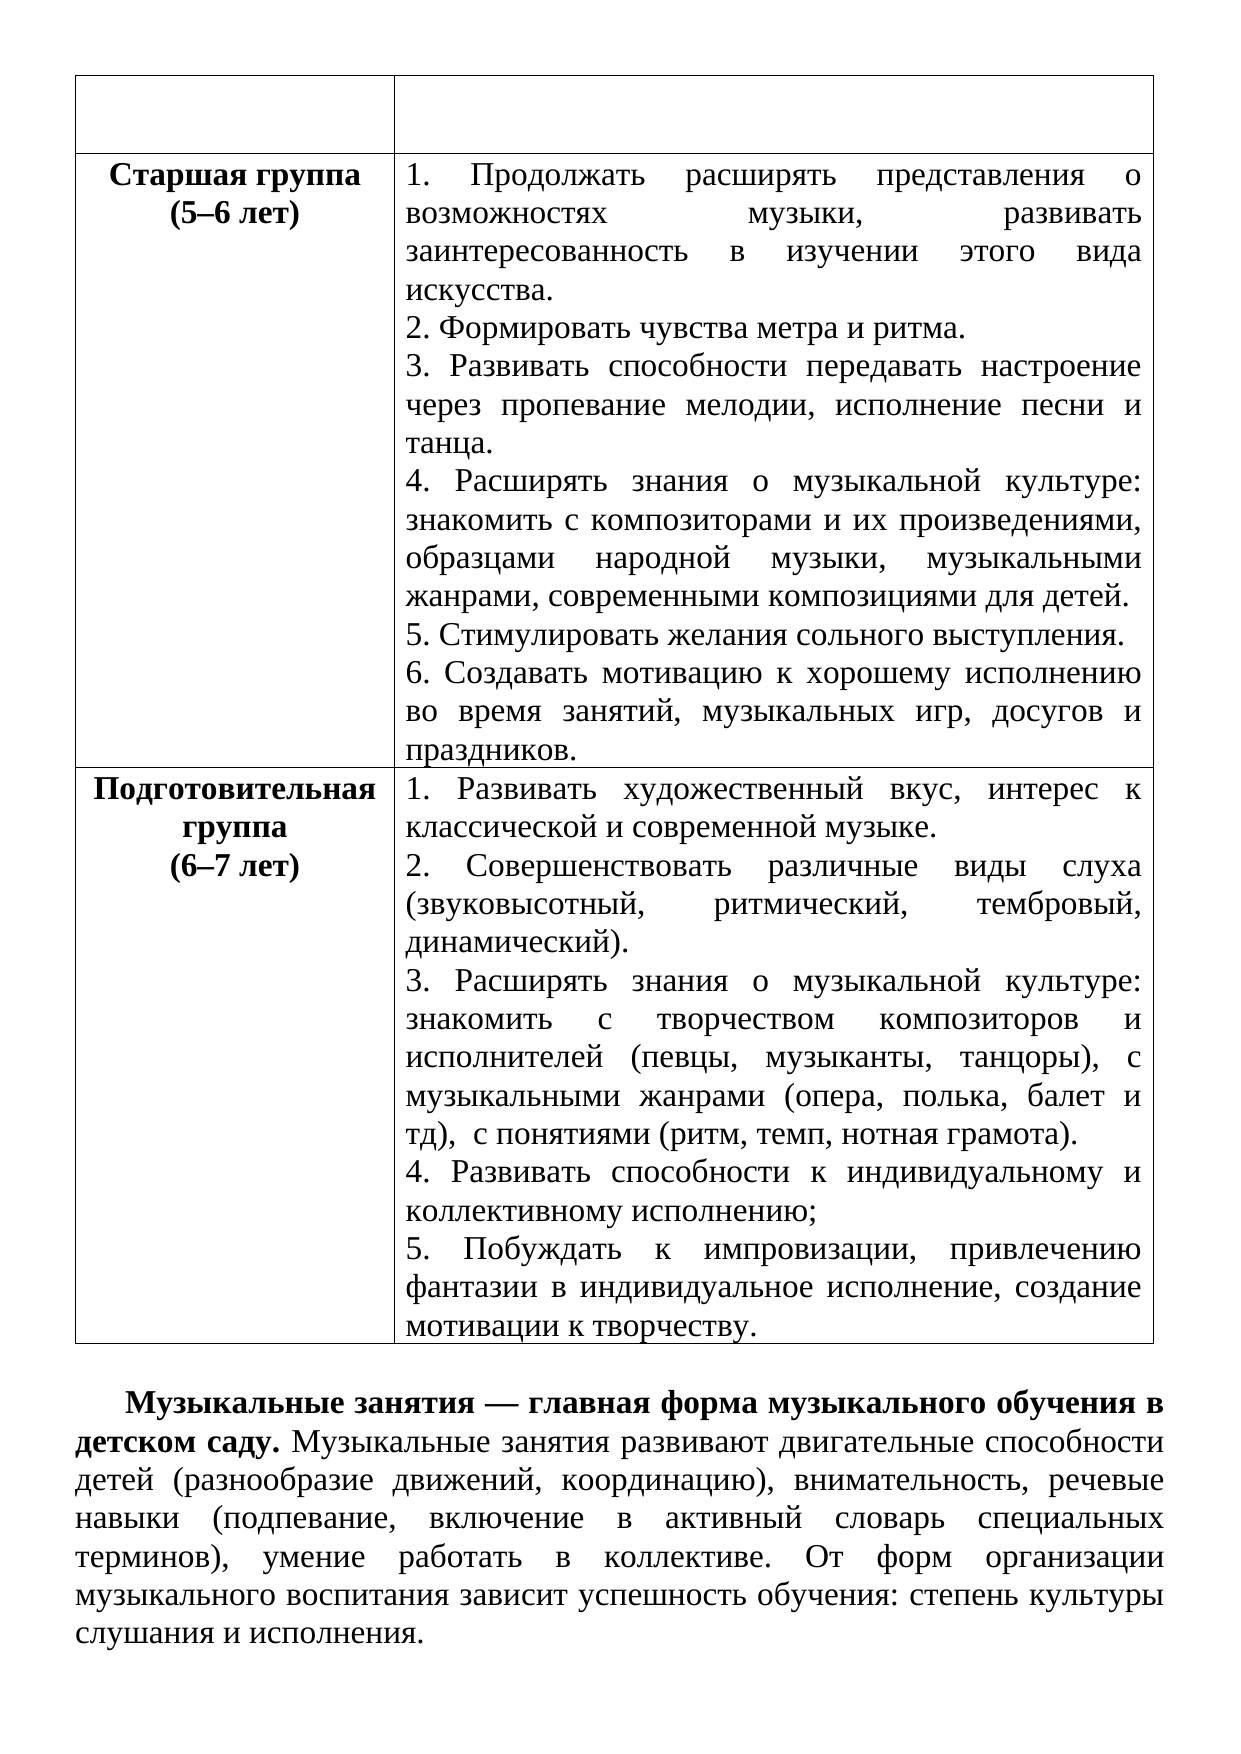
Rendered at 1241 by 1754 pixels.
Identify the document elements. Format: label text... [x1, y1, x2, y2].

table_cell Подготовительная группа (6–7 лет) [76, 768, 394, 1343]
table_cell Старшая группа (5–6 лет) [76, 154, 394, 767]
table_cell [76, 76, 394, 153]
table_cell 1. Развивать художественный вкус, интерес к классической и современной музыке. 2. Совершенствовать различные виды слуха (звуковысотный, ритмический, тембровый, динамический). 3. Расширять знания о музыкальной культуре: знакомить с творчеством композиторов и исполнителей (певцы, музыканты, танцоры), с музыкальными жанрами (опера, полька, балет и тд), с понятиями (ритм, темп, нотная грамота). 4. Развивать способности к индивидуальному и коллективному исполнению; 5. Побуждать к импровизации, привлечению фантазии в индивидуальное исполнение, создание мотивации к творчеству. [395, 768, 1153, 1343]
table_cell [395, 76, 1153, 153]
table_cell 1. Продолжать расширять представления о возможностях музыки, развивать заинтересованность в изучении этого вида искусства. 2. Формировать чувства метра и ритма. 3. Развивать способности передавать настроение через пропевание мелодии, исполнение песни и танца. 4. Расширять знания о музыкальной культуре: знакомить с композиторами и их произведениями, образцами народной музыки, музыкальными жанрами, современными композициями для детей. 5. Стимулировать желания сольного выступления. 6. Создавать мотивацию к хорошему исполнению во время занятий, музыкальных игр, досугов и праздников. [395, 154, 1153, 767]
text Музыкальные занятия — главная форма музыкального обучения в детском саду. Музыкальные занятия развивают двигательные способности детей (разнообразие движений, координацию), внимательность, речевые навыки (подпевание, включение в активный словарь специальных терминов), умение работать в коллективе. От форм организации музыкального воспитания зависит успешность обучения: степень культуры слушания и исполнения. [75, 1382, 1165, 1651]
